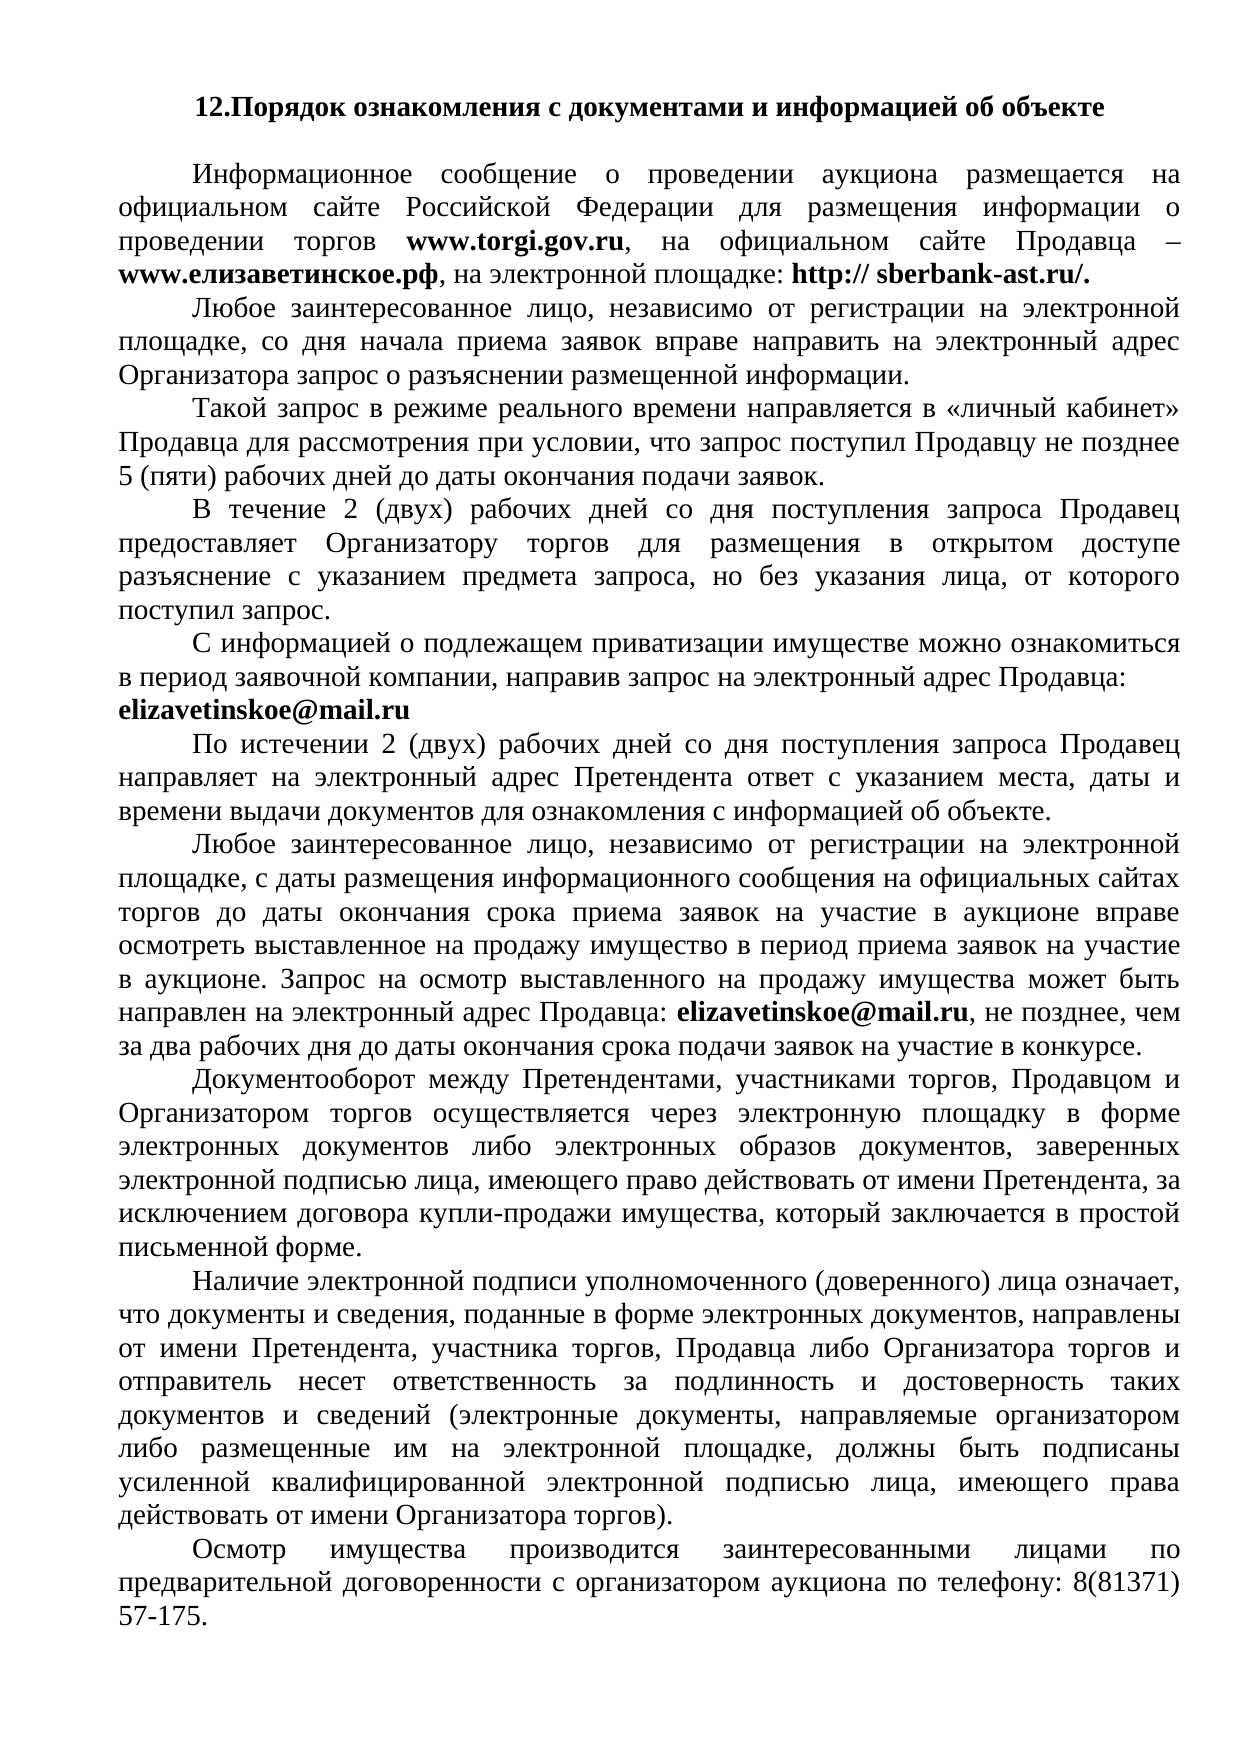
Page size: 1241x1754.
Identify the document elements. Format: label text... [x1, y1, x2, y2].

text Осмотр имущества производится заинтересованными лицами по предварительной договоренности с организатором аукциона по телефону: 8(81371) 57-175. [118, 1531, 1181, 1632]
text elizavetinskoe@mail.ru [118, 692, 1181, 726]
text Информационное сообщение о проведении аукциона размещается на официальном сайте Российской Федерации для размещения информации о проведении торгов www.torgi.gov.ru, на официальном сайте Продавца – www.елизаветинское.рф, на электронной площадке: http:// sberbank-ast.ru/. [118, 156, 1181, 290]
text Любое заинтересованное лицо, независимо от регистрации на электронной площадке, с даты размещения информационного сообщения на официальных сайтах торгов до даты окончания срока приема заявок на участие в аукционе вправе осмотреть выставленное на продажу имущество в период приема заявок на участие в аукционе. Запрос на осмотр выставленного на продажу имущества может быть направлен на электронный адрес Продавца: elizavetinskoe@mail.ru, не позднее, чем за два рабочих дня до даты окончания срока подачи заявок на участие в конкурсе. [118, 827, 1181, 1061]
text В течение 2 (двух) рабочих дней со дня поступления запроса Продавец предоставляет Организатору торгов для размещения в открытом доступе разъяснение с указанием предмета запроса, но без указания лица, от которого поступил запрос. [118, 491, 1181, 625]
subtitle 12.Порядок ознакомления с документами и информацией об объекте [118, 89, 1181, 122]
text С информацией о подлежащем приватизации имуществе можно ознакомиться в период заявочной компании, направив запрос на электронный адрес Продавца: [118, 625, 1181, 692]
text Любое заинтересованное лицо, независимо от регистрации на электронной площадке, со дня начала приема заявок вправе направить на электронный адрес Организатора запрос о разъяснении размещенной информации. [118, 290, 1181, 391]
text По истечении 2 (двух) рабочих дней со дня поступления запроса Продавец направляет на электронный адрес Претендента ответ с указанием места, даты и времени выдачи документов для ознакомления с информацией об объекте. [118, 726, 1181, 827]
text Такой запрос в режиме реального времени направляется в «личный кабинет» Продавца для рассмотрения при условии, что запрос поступил Продавцу не позднее 5 (пяти) рабочих дней до даты окончания подачи заявок. [118, 391, 1181, 491]
text Наличие электронной подписи уполномоченного (доверенного) лица означает, что документы и сведения, поданные в форме электронных документов, направлены от имени Претендента, участника торгов, Продавца либо Организатора торгов и отправитель несет ответственность за подлинность и достоверность таких документов и сведений (электронные документы, направляемые организатором либо размещенные им на электронной площадке, должны быть подписаны усиленной квалифицированной электронной подписью лица, имеющего права действовать от имени Организатора торгов). [118, 1263, 1181, 1531]
text Документооборот между Претендентами, участниками торгов, Продавцом и Организатором торгов осуществляется через электронную площадку в форме электронных документов либо электронных образов документов, заверенных электронной подписью лица, имеющего право действовать от имени Претендента, за исключением договора купли-продажи имущества, который заключается в простой письменной форме. [118, 1061, 1181, 1263]
